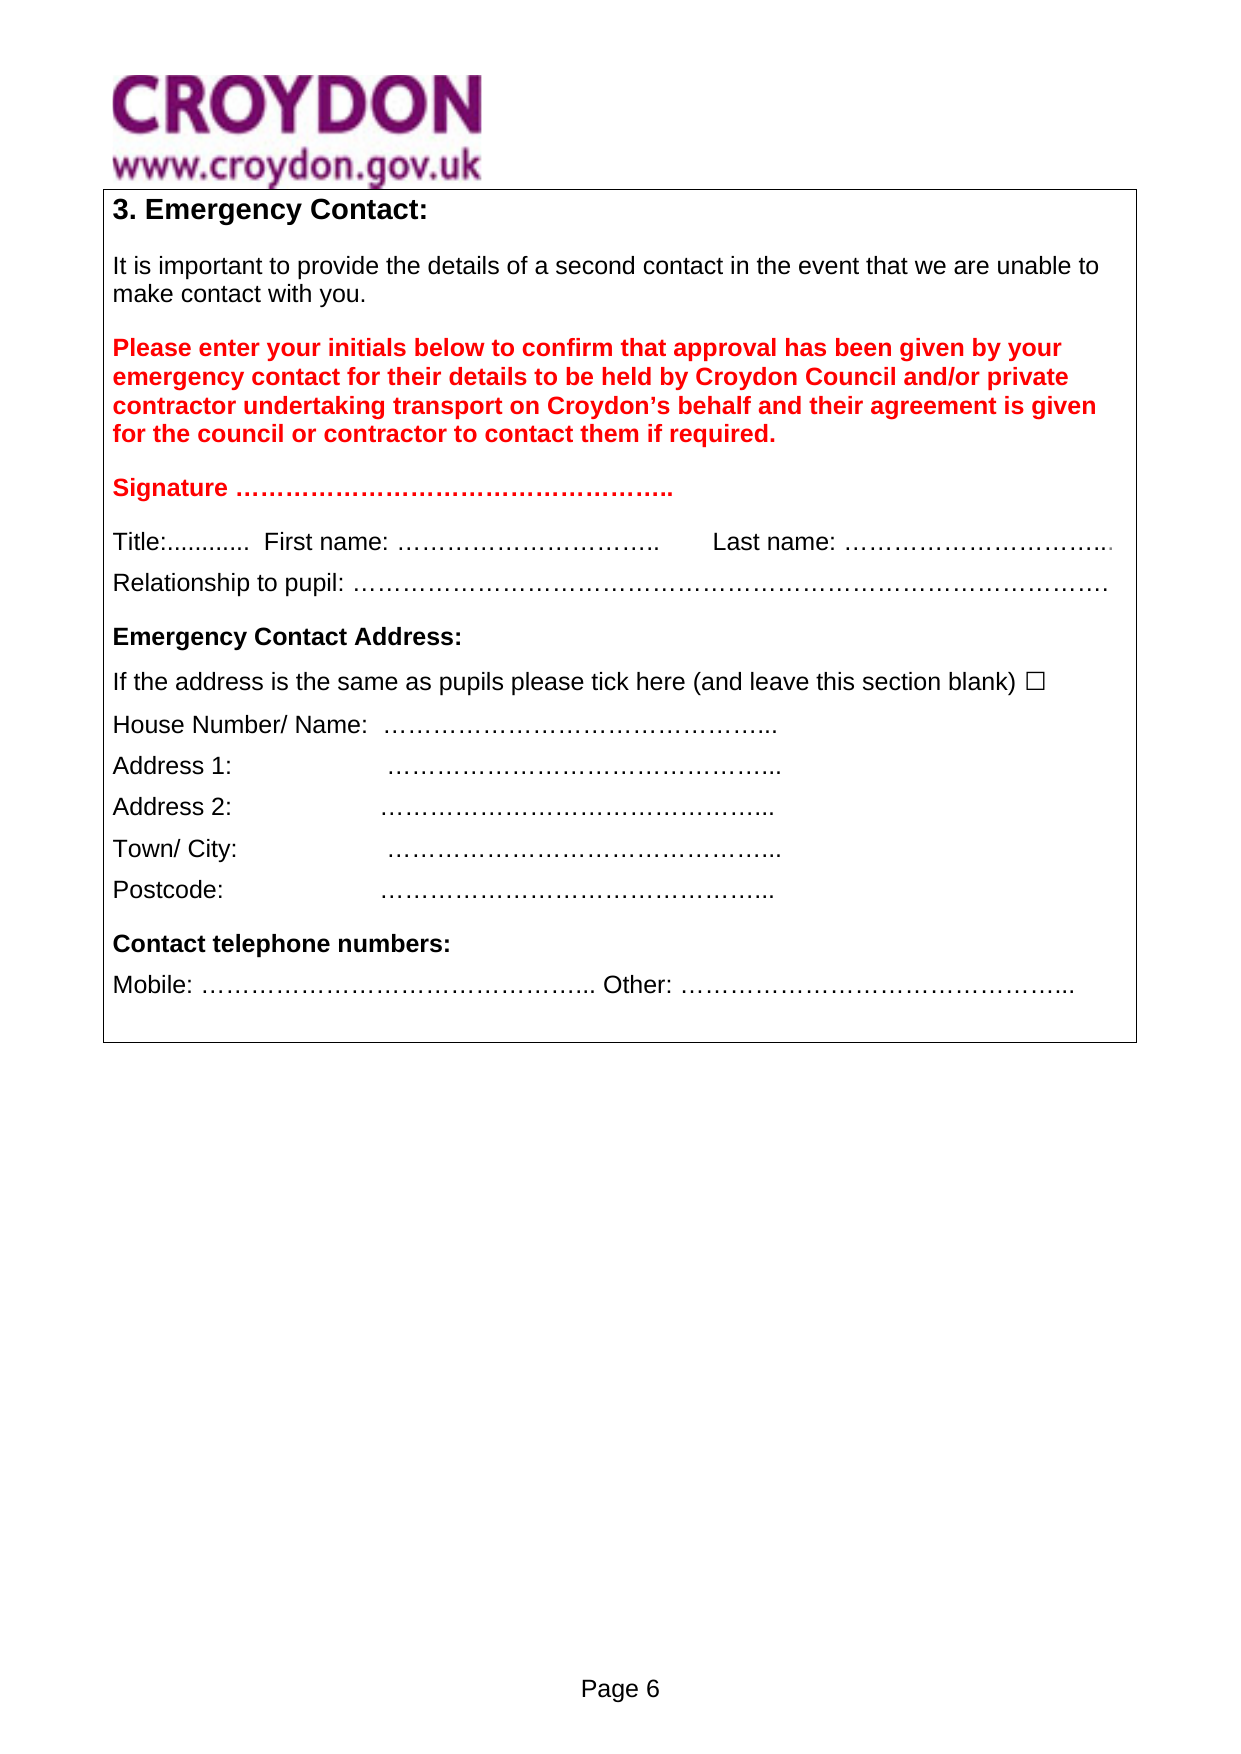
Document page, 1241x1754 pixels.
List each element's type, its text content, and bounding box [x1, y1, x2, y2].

text Town/ City: [104, 830, 1136, 862]
text If the address is the same as pupils please tick here (and leave this section blank) [104, 660, 1136, 697]
text House Number/ Name: [104, 707, 1136, 738]
text Title: First name: Last name: [104, 524, 1136, 556]
text Address 2: [104, 789, 1136, 821]
text Signature …………………………………………….. [104, 470, 1136, 502]
picture [112, 75, 482, 189]
text Emergency Contact Address: [104, 619, 1136, 651]
text Address 1: [104, 748, 1136, 780]
text It is important to provide the details of a second contact in the event that we are unable to make contact with you. [104, 248, 1136, 308]
text Mobile: Other: [104, 967, 1136, 998]
text Relationship to pupil: [104, 565, 1136, 597]
text 3. Emergency Contact: [104, 190, 1136, 226]
text Contact telephone numbers: [104, 925, 1136, 957]
text Please enter your initials below to confirm that approval has been given by your emergency contact for their details to be held by Croydon Council and/or private contractor undertaking transport on Croydon’s behalf and their agreement is given for the council or contractor to contact them if required. [104, 330, 1136, 448]
text Postcode: [104, 872, 1136, 903]
